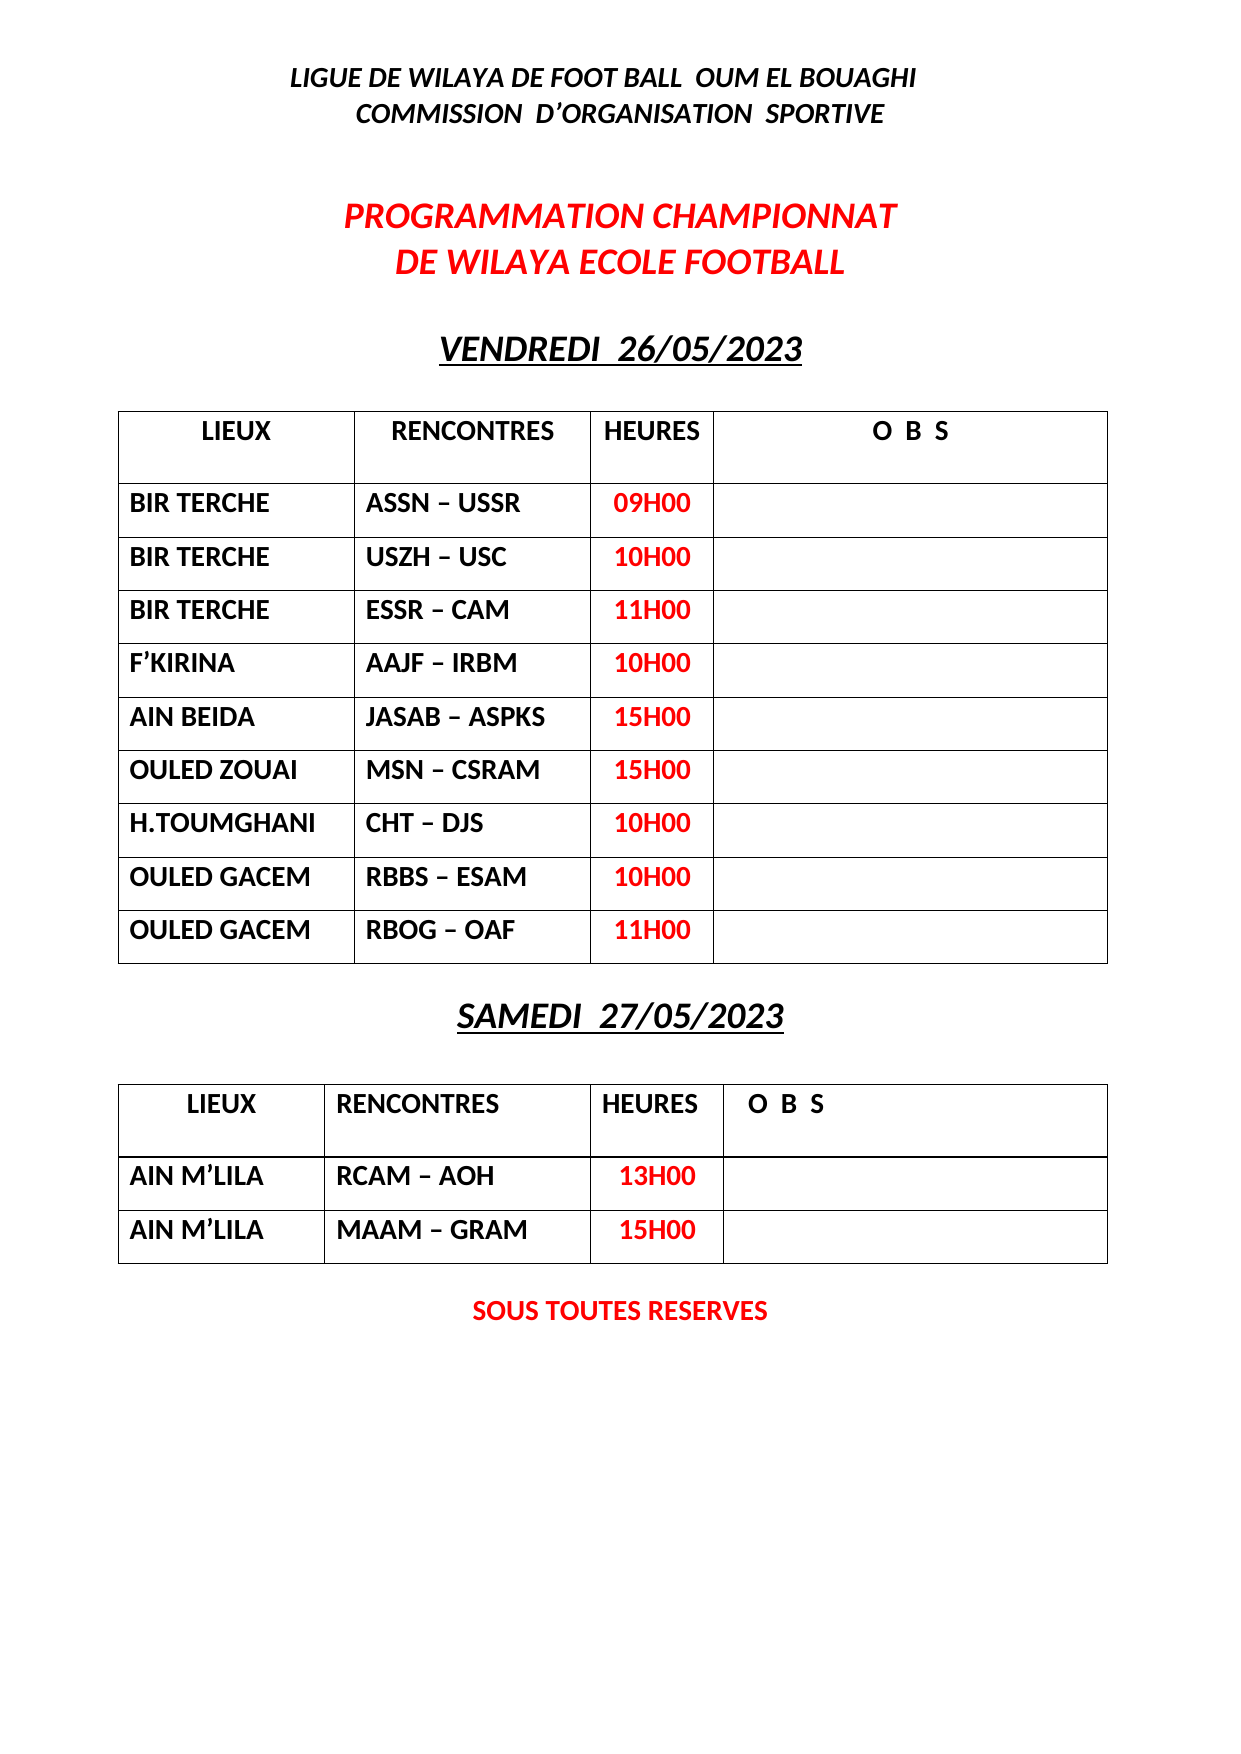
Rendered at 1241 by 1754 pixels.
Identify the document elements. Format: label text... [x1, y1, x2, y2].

table_cell F’KIRINA [119, 644, 354, 697]
table_cell RBOG – OAF [355, 911, 590, 963]
table_cell AIN M’LILA [119, 1158, 324, 1210]
table_cell 09H00 [591, 484, 713, 537]
table_cell AIN M’LILA [119, 1211, 324, 1263]
table_cell [714, 858, 1107, 910]
table_cell RBBS – ESAM [355, 858, 590, 910]
table_cell 15H00 [591, 1211, 723, 1263]
text VENDREDI 26/05/2023 [148, 324, 1093, 370]
table_cell 10H00 [591, 858, 713, 910]
table_cell 15H00 [591, 698, 713, 750]
table_cell AAJF – IRBM [355, 644, 590, 697]
text DE WILAYA ECOLE FOOTBALL [148, 238, 1093, 284]
table_header HEURES [591, 412, 713, 483]
table_cell OULED GACEM [119, 858, 354, 910]
table_cell 11H00 [591, 591, 713, 643]
table_cell BIR TERCHE [119, 538, 354, 590]
table_cell MAAM – GRAM [325, 1211, 590, 1263]
table_cell 10H00 [591, 538, 713, 590]
table_header O B S [724, 1085, 1107, 1156]
table_cell OULED GACEM [119, 911, 354, 963]
text PROGRAMMATION CHAMPIONNAT [148, 192, 1093, 238]
text LIGUE DE WILAYA DE FOOT BALL OUM EL BOUAGHI [148, 59, 1093, 95]
table_cell [724, 1211, 1107, 1263]
text SOUS TOUTES RESERVES [148, 1292, 1093, 1328]
table_header RENCONTRES [355, 412, 590, 483]
table_cell 13H00 [591, 1158, 723, 1210]
table_cell USZH – USC [355, 538, 590, 590]
table_cell [714, 591, 1107, 643]
table_cell [714, 804, 1107, 857]
table_cell H.TOUMGHANI [119, 804, 354, 857]
table_cell OULED ZOUAI [119, 751, 354, 803]
table_cell [714, 698, 1107, 750]
table_cell [714, 644, 1107, 697]
table_cell JASAB – ASPKS [355, 698, 590, 750]
table_cell CHT – DJS [355, 804, 590, 857]
table_cell [714, 538, 1107, 590]
table_cell ESSR – CAM [355, 591, 590, 643]
table_cell [714, 751, 1107, 803]
table_cell RCAM – AOH [325, 1158, 590, 1210]
table_header LIEUX [119, 412, 354, 483]
table_cell 11H00 [591, 911, 713, 963]
table_cell 10H00 [591, 804, 713, 857]
table_cell [714, 911, 1107, 963]
table_header LIEUX [119, 1085, 324, 1156]
text SAMEDI 27/05/2023 [148, 992, 1093, 1038]
table_cell [714, 484, 1107, 537]
table_cell BIR TERCHE [119, 484, 354, 537]
table_cell BIR TERCHE [119, 591, 354, 643]
table_cell 15H00 [591, 751, 713, 803]
table_cell 10H00 [591, 644, 713, 697]
table_cell [724, 1158, 1107, 1210]
table_cell MSN – CSRAM [355, 751, 590, 803]
table_cell AIN BEIDA [119, 698, 354, 750]
table_header HEURES [591, 1085, 723, 1156]
table_header O B S [714, 412, 1107, 483]
text COMMISSION D’ORGANISATION SPORTIVE [148, 95, 1093, 130]
table_cell ASSN – USSR [355, 484, 590, 537]
table_header RENCONTRES [325, 1085, 590, 1156]
